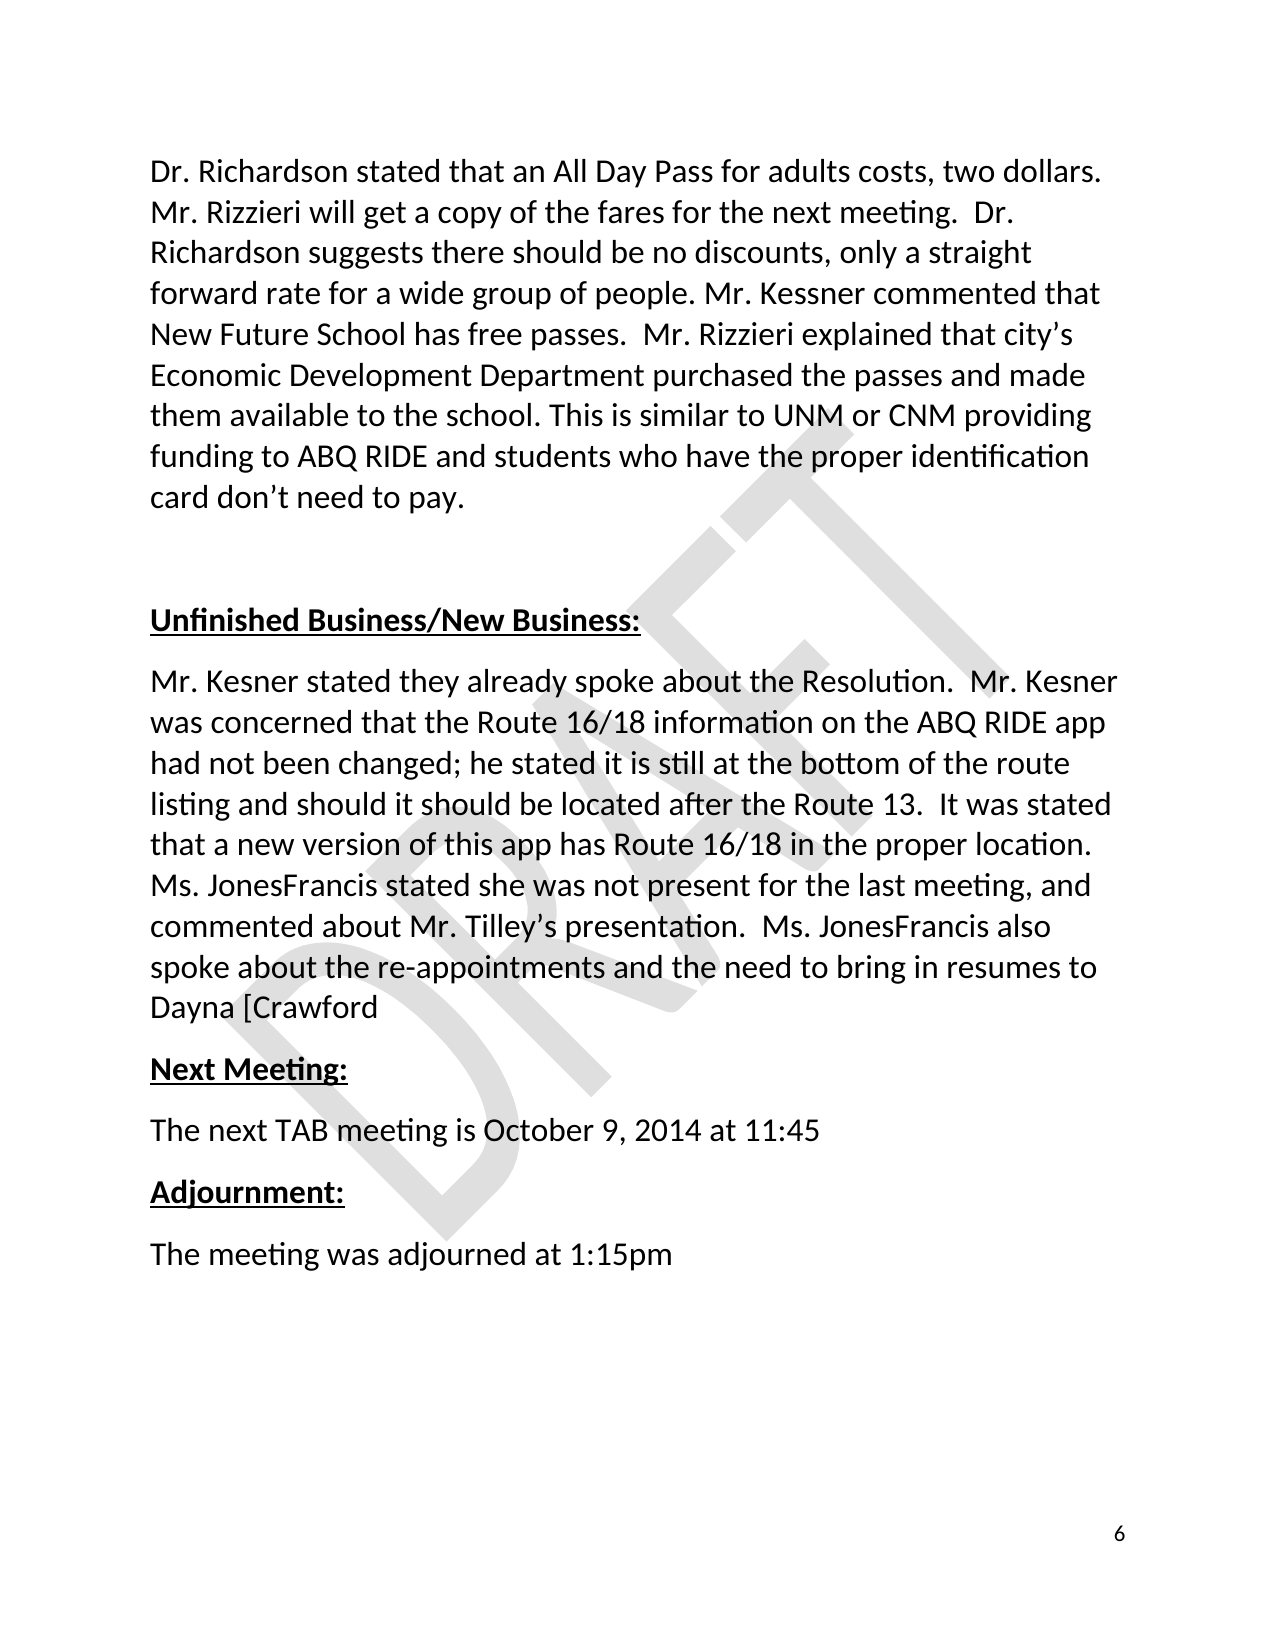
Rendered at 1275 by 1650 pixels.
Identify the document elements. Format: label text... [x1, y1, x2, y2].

text The meeting was adjourned at 1:15pm [150, 1233, 1125, 1273]
text The next TAB meeting is October 9, 2014 at 11:45 [150, 1109, 1125, 1150]
text Dr. Richardson stated that an All Day Pass for adults costs, two dollars. Mr. Rizzieri will get a copy of the fares for the next meeting. Dr. Richardson suggests there should be no discounts, only a straight forward rate for a wide group of people. Mr. Kessner commented that New Future School has free passes. Mr. Rizzieri explained that city’s Economic Development Department purchased the passes and made them available to the school. This is similar to UNM or CNM providing funding to ABQ RIDE and students who have the proper identification card don’t need to pay. [150, 150, 1125, 517]
text Adjournment: [150, 1171, 1125, 1212]
text Unfinished Business/New Business: [150, 599, 1125, 640]
text Next Meeting: [150, 1048, 1125, 1089]
text Mr. Kesner stated they already spoke about the Resolution. Mr. Kesner was concerned that the Route 16/18 information on the ABQ RIDE app had not been changed; he stated it is still at the bottom of the route listing and should it should be located after the Route 13. It was stated that a new version of this app has Route 16/18 in the proper location. Ms. JonesFrancis stated she was not present for the last meeting, and commented about Mr. Tilley’s presentation. Ms. JonesFrancis also spoke about the re-appointments and the need to bring in resumes to Dayna [Crawford [150, 661, 1125, 1027]
